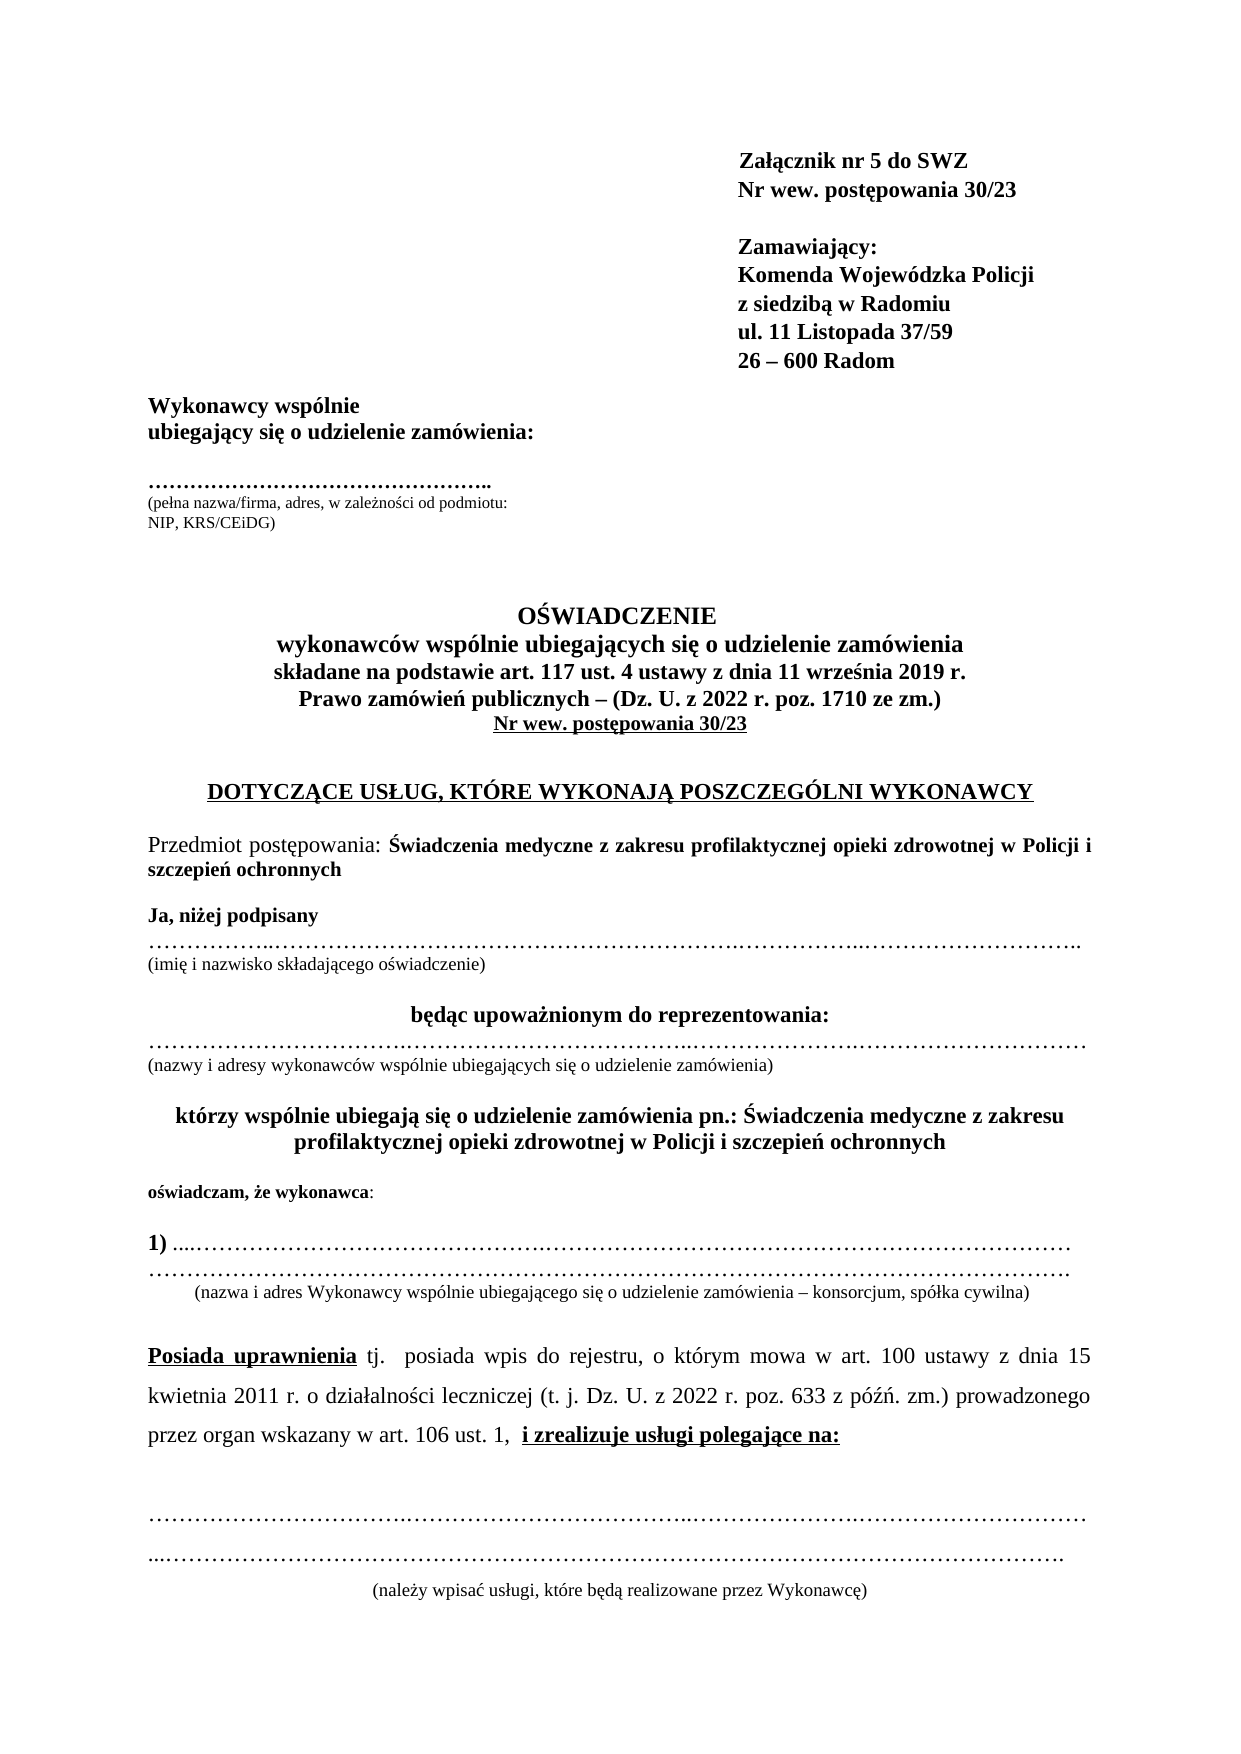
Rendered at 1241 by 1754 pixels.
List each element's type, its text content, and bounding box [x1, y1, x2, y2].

text ……………..…………………………………………………….……………..……………………….. [148, 927, 1093, 953]
text Posiada uprawnienia tj. posiada wpis do rejestru, o którym mowa w art. 100 ustawy z dnia 15 kwietnia 2011 r. o działalności leczniczej (t. j. Dz. U. z 2022 r. poz. 633 z późń. zm.) prowadzonego przez organ wskazany w art. 106 ust. 1, i zrealizuje usługi polegające na: [148, 1342, 1093, 1448]
text Przedmiot postępowania: Świadczenia medyczne z zakresu profilaktycznej opieki zdrowotnej w Policji i szczepień ochronnych [148, 831, 1093, 881]
text ubiegający się o udzielenie zamówienia: [148, 418, 1093, 444]
text ...………………………………………………………………………………………………………. [148, 1540, 1093, 1566]
text oświadczam, że wykonawca: [148, 1181, 1093, 1202]
text Wykonawcy wspólnie [148, 392, 1093, 418]
text będąc upoważnionym do reprezentowania: [148, 1001, 1093, 1027]
text Załącznik nr 5 do SWZ [739, 148, 1093, 174]
text ………………………………………….. [148, 468, 1093, 493]
text Nr wew. postępowania 30/23 [148, 711, 1093, 735]
text składane na podstawie art. 117 ust. 4 ustawy z dnia 11 września 2019 r. [148, 658, 1093, 684]
text (imię i nazwisko składającego oświadczenie) [148, 953, 1093, 975]
text …………………………………………………………………………………………………………. (nazwa i adres Wykonawcy wspólnie ubiegającego się o udzielenie zamówienia – konsorcjum, spółka cywilna) [148, 1255, 1093, 1303]
text …………………………….………………………………..………………….………………………… [148, 1500, 1093, 1527]
text …………………………….………………………………..………………….…………………………(nazwy i adresy wykonawców wspólnie ubiegających się o udzielenie zamówienia) [148, 1027, 1093, 1075]
text Zamawiający: Komenda Wojewódzka Policji z siedzibą w Radomiu ul. 11 Listopada 37/59 26 – 600 Radom [738, 233, 1093, 373]
text 1) ....……………………………………….…………………………………………………………… [148, 1229, 1093, 1255]
text DOTYCZĄCE USŁUG, KTÓRE WYKONAJĄ POSZCZEGÓLNI WYKONAWCY [148, 778, 1093, 804]
text Prawo zamówień publicznych – (Dz. U. z 2022 r. poz. 1710 ze zm.) [148, 684, 1093, 711]
text którzy wspólnie ubiegają się o udzielenie zamówienia pn.: Świadczenia medyczne z zakresu profilaktycznej opieki zdrowotnej w Policji i szczepień ochronnych [148, 1102, 1093, 1154]
text OŚWIADCZENIE wykonawców wspólnie ubiegających się o udzielenie zamówienia [148, 601, 1093, 658]
text Nr wew. postępowania 30/23 [664, 176, 1093, 202]
text Ja, niżej podpisany [148, 903, 1093, 927]
text (pełna nazwa/firma, adres, w zależności od podmiotu: NIP, KRS/CEiDG) [148, 493, 1093, 532]
text (należy wpisać usługi, które będą realizowane przez Wykonawcę) [148, 1579, 1093, 1601]
